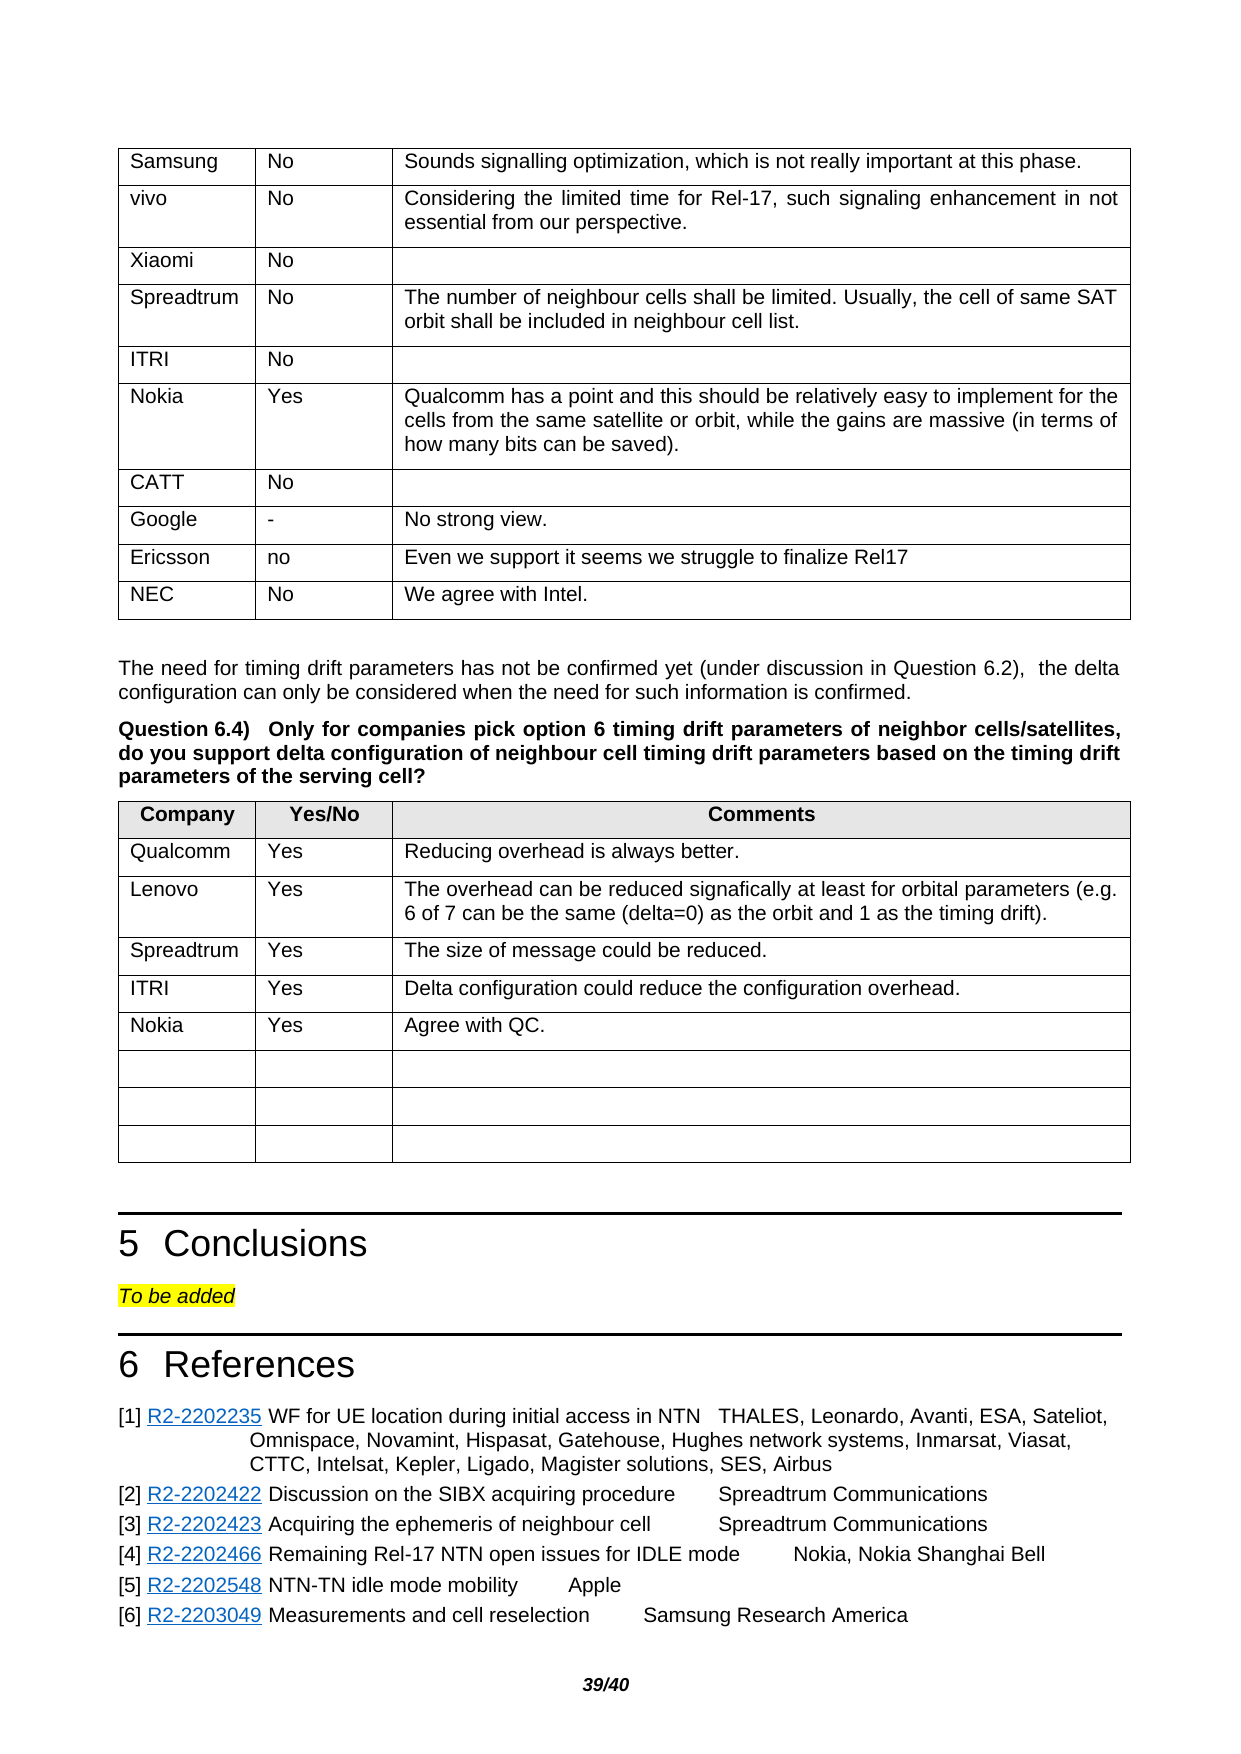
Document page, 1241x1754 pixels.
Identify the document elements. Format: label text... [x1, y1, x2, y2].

table_cell No [256, 248, 392, 284]
table_cell Sounds signalling optimization, which is not really important at this phase. [393, 149, 1130, 185]
table_header Comments [393, 802, 1130, 838]
table_cell NEC [119, 582, 255, 618]
table_cell [119, 1126, 255, 1162]
table_cell Yes [256, 839, 392, 876]
table_cell No [256, 582, 392, 618]
table_cell Google [119, 507, 255, 543]
table_cell We agree with Intel. [393, 582, 1130, 618]
table_header Company [119, 802, 255, 838]
table_cell Yes [256, 384, 392, 468]
table_cell [256, 1126, 392, 1162]
title [4] R2-2202466 Remaining Rel-17 NTN open issues for IDLE mode Nokia, Nokia Shanghai Bell [118, 1542, 1122, 1566]
table_cell Lenovo [119, 877, 255, 937]
table_cell No [256, 186, 392, 247]
table_cell Samsung [119, 149, 255, 185]
title [6] R2-2203049 Measurements and cell reselection Samsung Research America [118, 1603, 1122, 1627]
table_cell Qualcomm has a point and this should be relatively easy to implement for the cells from the same satellite or orbit, while the gains are massive (in terms of how many bits can be saved). [393, 384, 1130, 468]
subtitle Conclusions [118, 1215, 1122, 1265]
table_cell Yes [256, 938, 392, 975]
table_cell Considering the limited time for Rel-17, such signaling enhancement in not essential from our perspective. [393, 186, 1130, 247]
table_cell [393, 1126, 1130, 1162]
table_cell ITRI [119, 347, 255, 383]
table_cell no [256, 545, 392, 581]
title [3] R2-2202423 Acquiring the ephemeris of neighbour cell Spreadtrum Communications [118, 1512, 1122, 1536]
table_cell vivo [119, 186, 255, 247]
table_header Yes/No [256, 802, 392, 838]
table_cell Spreadtrum [119, 285, 255, 346]
table_cell [393, 347, 1130, 383]
table_cell Xiaomi [119, 248, 255, 284]
table_cell [119, 1088, 255, 1125]
title [2] R2-2202422 Discussion on the SIBX acquiring procedure Spreadtrum Communications [118, 1482, 1122, 1506]
table_cell [256, 1088, 392, 1125]
table_cell Agree with QC. [393, 1013, 1130, 1050]
table_cell The size of message could be reduced. [393, 938, 1130, 975]
table_cell Even we support it seems we struggle to finalize Rel17 [393, 545, 1130, 581]
table_cell No [256, 470, 392, 506]
table_cell Qualcomm [119, 839, 255, 876]
table_cell - [256, 507, 392, 543]
table_cell Nokia [119, 384, 255, 468]
title [1] R2-2202235 WF for UE location during initial access in NTN THALES, Leonardo, Avanti, ESA, Sateliot, Omnispace, Novamint, Hispasat, Gatehouse, Hughes network systems, Inmarsat, Viasat, CTTC, Intelsat, Kepler, Ligado, Magister solutions, SES, Airbus [118, 1404, 1122, 1476]
table_cell Ericsson [119, 545, 255, 581]
table_cell [393, 1051, 1130, 1087]
table_cell No [256, 347, 392, 383]
table_cell [256, 1051, 392, 1087]
table_cell [393, 1088, 1130, 1125]
table_cell Yes [256, 1013, 392, 1050]
table_cell Yes [256, 877, 392, 937]
table_cell [119, 1051, 255, 1087]
table_cell No [256, 149, 392, 185]
table_cell Reducing overhead is always better. [393, 839, 1130, 876]
subtitle References [118, 1336, 1122, 1385]
table_cell Nokia [119, 1013, 255, 1050]
text To be added [118, 1283, 1122, 1307]
table_cell [393, 248, 1130, 284]
table_cell No [256, 285, 392, 346]
table_cell Delta configuration could reduce the configuration overhead. [393, 976, 1130, 1012]
text The need for timing drift parameters has not be confirmed yet (under discussion in Question 6.2), the delta configuration can only be considered when the need for such information is confirmed. [118, 656, 1122, 704]
table_cell The overhead can be reduced signafically at least for orbital parameters (e.g. 6 of 7 can be the same (delta=0) as the orbit and 1 as the timing drift). [393, 877, 1130, 937]
table_cell CATT [119, 470, 255, 506]
table_cell [393, 470, 1130, 506]
table_cell No strong view. [393, 507, 1130, 543]
table_cell Yes [256, 976, 392, 1012]
title [5] R2-2202548 NTN-TN idle mode mobility Apple [118, 1572, 1122, 1596]
table_cell Spreadtrum [119, 938, 255, 975]
text Question 6.4) Only for companies pick option 6 timing drift parameters of neighbor cells/satellites, do you support delta configuration of neighbour cell timing drift parameters based on the timing drift parameters of the serving cell? [118, 716, 1122, 788]
table_cell The number of neighbour cells shall be limited. Usually, the cell of same SAT orbit shall be included in neighbour cell list. [393, 285, 1130, 346]
table_cell ITRI [119, 976, 255, 1012]
